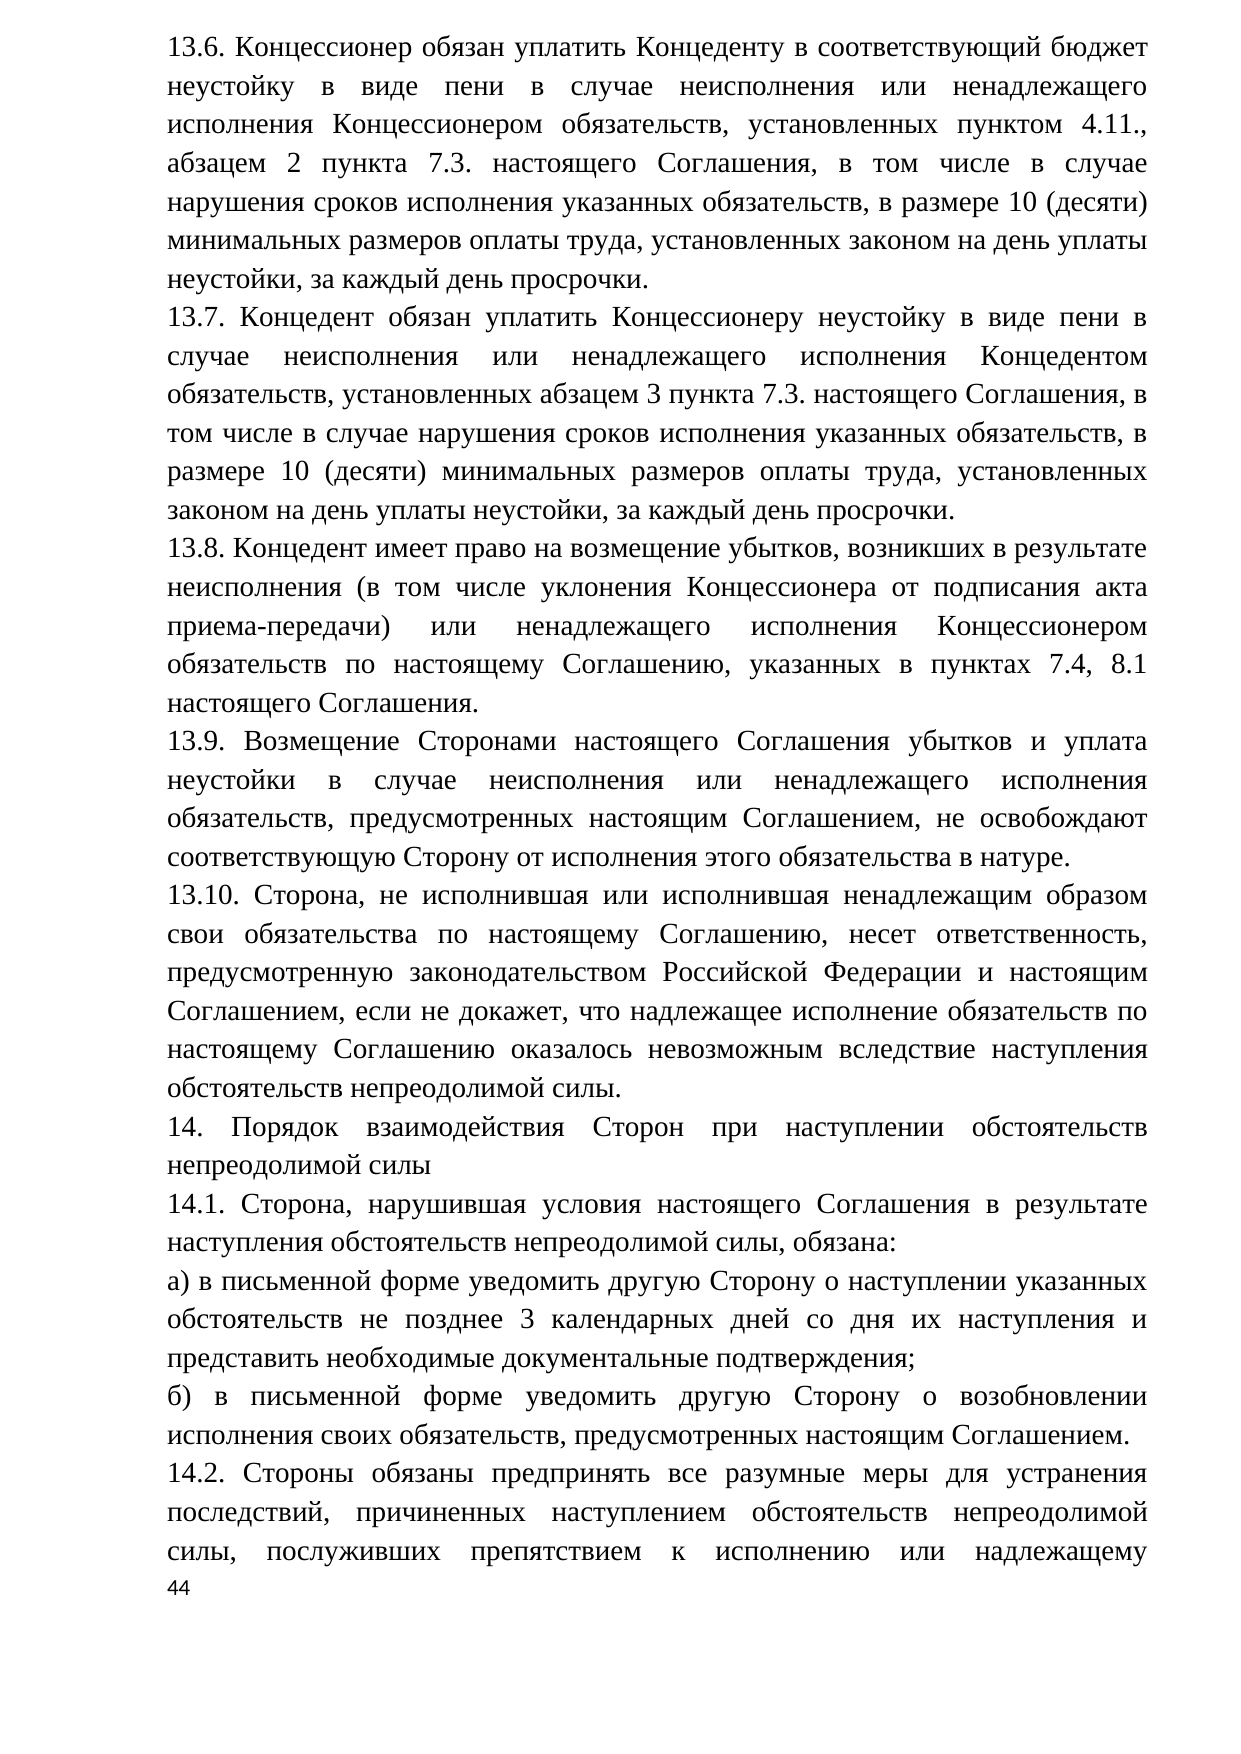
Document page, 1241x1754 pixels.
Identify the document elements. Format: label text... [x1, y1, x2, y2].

text 13.8. Концедент имеет право на возмещение убытков, возникших в результате неисполнения (в том числе уклонения Концессионера от подписания акта приема-передачи) или ненадлежащего исполнения Концессионером обязательств по настоящему Соглашению, указанных в пунктах 7.4, 8.1 настоящего Соглашения. [167, 531, 1148, 718]
text 13.7. Концедент обязан уплатить Концессионеру неустойку в виде пени в случае неисполнения или ненадлежащего исполнения Концедентом обязательств, установленных абзацем 3 пункта 7.3. настоящего Соглашения, в том числе в случае нарушения сроков исполнения указанных обязательств, в размере 10 (десяти) минимальных размеров оплаты труда, установленных законом на день уплаты неустойки, за каждый день просрочки. [167, 299, 1148, 526]
text а) в письменной форме уведомить другую Сторону о наступлении указанных обстоятельств не позднее 3 календарных дней со дня их наступления и представить необходимые документальные подтверждения; [167, 1263, 1148, 1373]
text 14. Порядок взаимодействия Сторон при наступлении обстоятельств непреодолимой силы [167, 1109, 1148, 1181]
text 13.6. Концессионер обязан уплатить Концеденту в соответствующий бюджет неустойку в виде пени в случае неисполнения или ненадлежащего исполнения Концессионером обязательств, установленных пунктом 4.11., абзацем 2 пункта 7.3. настоящего Соглашения, в том числе в случае нарушения сроков исполнения указанных обязательств, в размере 10 (десяти) минимальных размеров оплаты труда, установленных законом на день уплаты неустойки, за каждый день просрочки. [167, 29, 1148, 294]
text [167, 1456, 1148, 1566]
text 14.1. Сторона, нарушившая условия настоящего Соглашения в результате наступления обстоятельств непреодолимой силы, обязана: [167, 1186, 1148, 1258]
text б) в письменной форме уведомить другую Сторону о возобновлении исполнения своих обязательств, предусмотренных настоящим Соглашением. [167, 1378, 1148, 1451]
text 13.9. Возмещение Сторонами настоящего Соглашения убытков и уплата неустойки в случае неисполнения или ненадлежащего исполнения обязательств, предусмотренных настоящим Соглашением, не освобождают соответствующую Сторону от исполнения этого обязательства в натуре. [167, 723, 1148, 872]
text 13.10. Сторона, не исполнившая или исполнившая ненадлежащим образом свои обязательства по настоящему Соглашению, несет ответственность, предусмотренную законодательством Российской Федерации и настоящим Соглашением, если не докажет, что надлежащее исполнение обязательств по настоящему Соглашению оказалось невозможным вследствие наступления обстоятельств непреодолимой силы. [167, 877, 1148, 1104]
